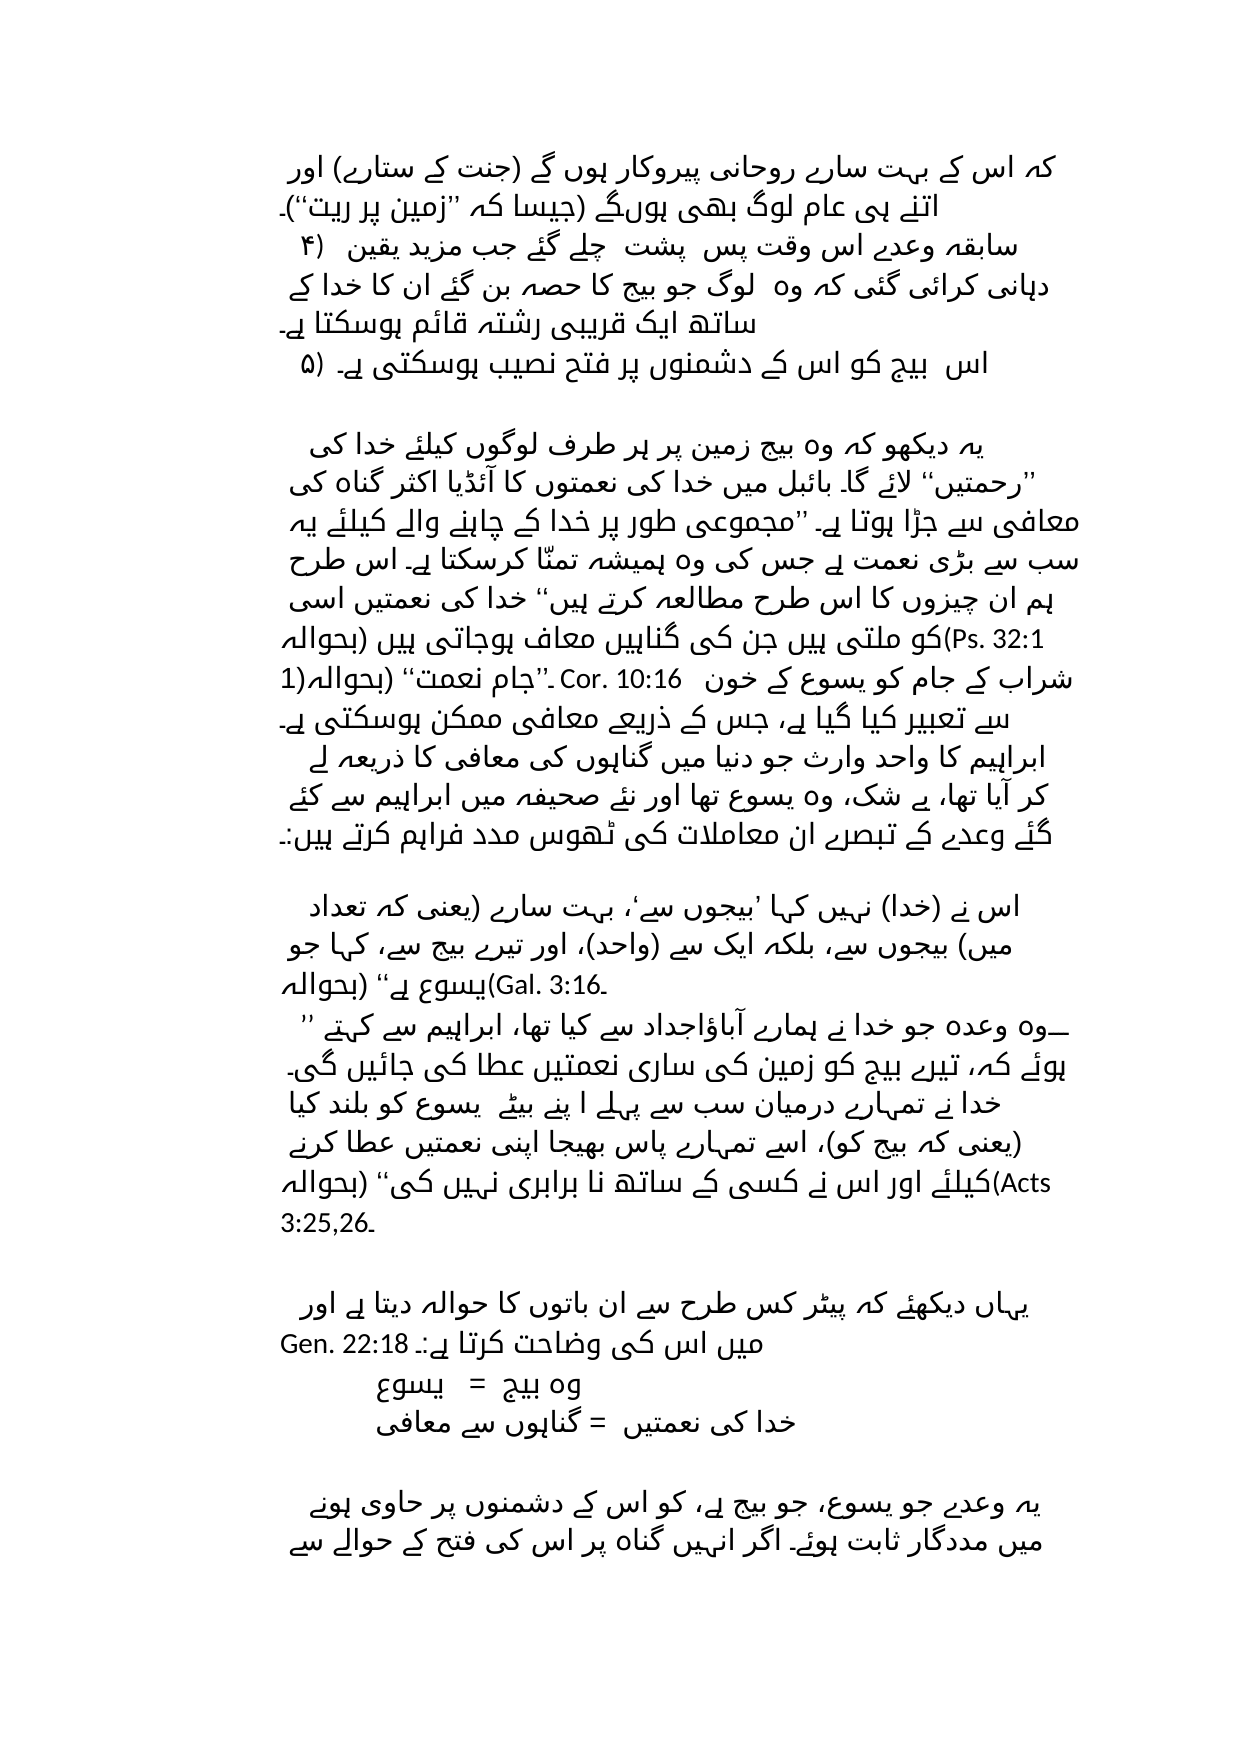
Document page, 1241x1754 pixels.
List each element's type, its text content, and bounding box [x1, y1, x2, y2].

list یہ دیکھو کہ وہ بیج زمین پر ہر طرف لوگوں کیلئے خدا کی ’’رحمتیں‘‘ لائے گا۔ بائبل میں خدا کی نعمتوں کا آئڈیا اکثر گناہ کی معافی سے جڑا ہوتا ہے۔ ’’مجموعی طور پر خدا کے چاہنے والے کیلئے یہ سب سے بڑی نعمت ہے جس کی وہ ہمیشہ تمنّا کرسکتا ہے۔ اس طرح ہم ان چیزوں کا اس طرح مطالعہ کرتے ہیں‘‘ خدا کی نعمتیں اسی کو ملتی ہیں جن کی گناہیں معاف ہوجاتی ہیں (بحوالہ(Ps. 32:1 ـ’’جام نعمت‘‘ (بحوالہ(1 Cor. 10:16 شراب کے جام کو یسوع کے خون سے تعبیر کیا گیا ہے، جس کے ذریعے معافی ممکن ہوسکتی ہے۔ [280, 427, 1090, 735]
list ۵) اس بیج کو اس کے دشمنوں پر فتح نصیب ہوسکتی ہے۔ [280, 345, 1090, 380]
list خدا کی نعمتیں = گناہوں سے معافی [280, 1405, 1090, 1439]
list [280, 1485, 1090, 1557]
list ’’۔۔۔۔وہ وعدہ جو خدا نے ہمارے آباؤاجداد سے کیا تھا، ابراہیم سے کہتے ہوئے کہ، تیرے بیج کو زمین کی ساری نعمتیں عطا کی جائیں گی۔ خدا نے تمہارے درمیان سب سے پہلے ا پنے بیٹے یسوع کو بلند کیا (یعنی کہ بیج کو)، اسے تمہارے پاس بھیجا اپنی نعمتیں عطا کرنے کیلئے اور اس نے کسی کے ساتھ نا برابری نہیں کی‘‘ (بحوالہ(Acts 3:25,26۔ [280, 1007, 1090, 1240]
list وہ بیج = یسوع [280, 1366, 1090, 1400]
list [280, 150, 1090, 222]
list اس نے (خدا) نہیں کہا ’بیجوں سے‘، بہت سارے (یعنی کہ تعداد میں) بیجوں سے، بلکہ ایک سے (واحد)، اور تیرے بیج سے، کہا جو یسوع ہے‘‘ (بحوالہ(Gal. 3:16۔ [280, 889, 1090, 1002]
list یہاں دیکھئے کہ پیٹر کس طرح سے ان باتوں کا حوالہ دیتا ہے اور Gen. 22:18 میں اس کی وضاحت کرتا ہے:۔ [280, 1286, 1090, 1361]
list ۴) سابقہ وعدے اس وقت پس پشت چلے گئے جب مزید یقین دہانی کرائی گئی کہ وہ لوگ جو بیج کا حصہ بن گئے ان کا خدا کے ساتھ ایک قریبی رشتہ قائم ہوسکتا ہے۔ [280, 227, 1090, 340]
list ابراہیم کا واحد وارث جو دنیا میں گناہوں کی معافی کا ذریعہ لے کر آیا تھا، بے شک، وہ یسوع تھا اور نئے صحیفہ میں ابراہیم سے کئے گئے وعدے کے تبصرے ان معاملات کی ٹھوس مدد فراہم کرتے ہیں:۔ [280, 740, 1090, 850]
